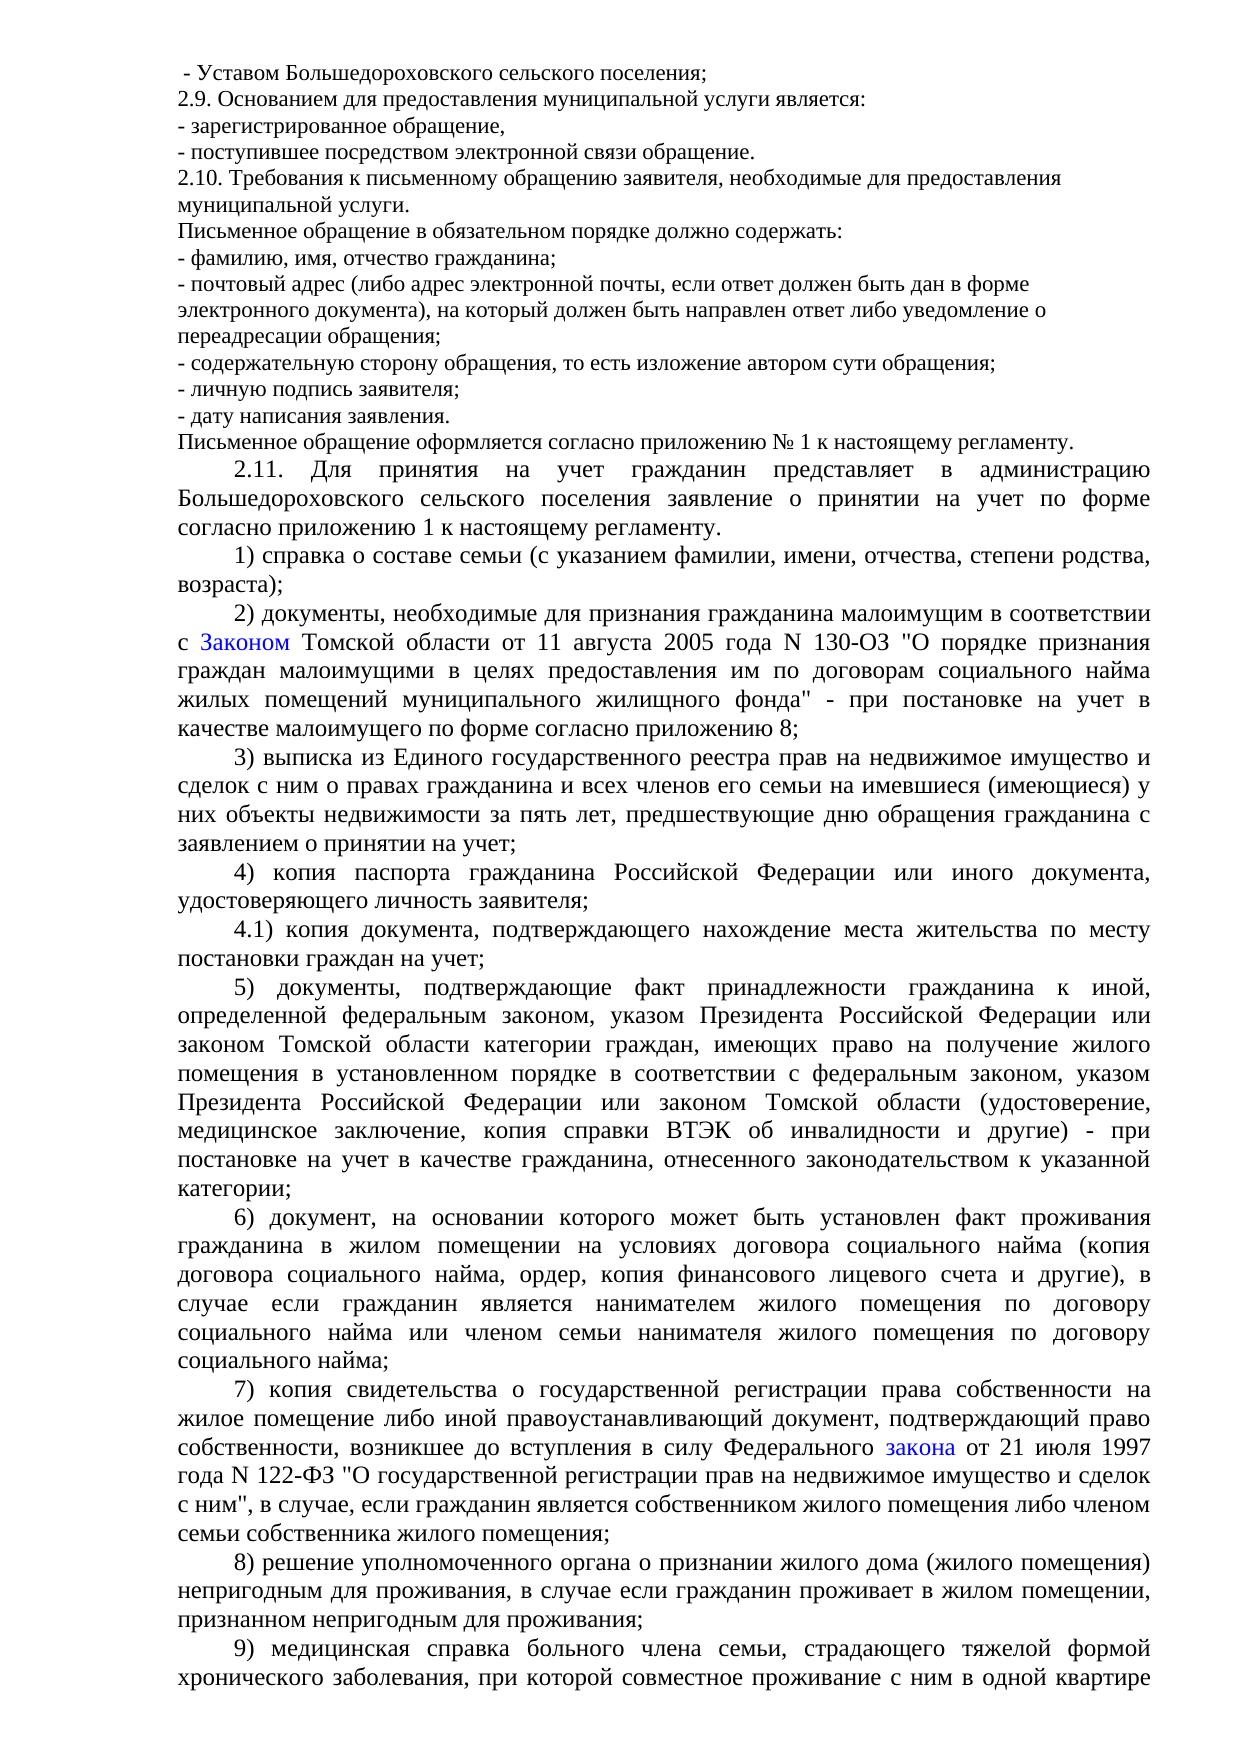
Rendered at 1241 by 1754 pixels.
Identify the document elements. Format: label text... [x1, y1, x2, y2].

list 2.9. Основанием для предоставления муниципальной услуги является: [177, 85, 1152, 112]
text - содержательную сторону обращения, то есть изложение автором сути обращения; [177, 349, 1152, 375]
text 6) документ, на основании которого может быть установлен факт проживания гражданина в жилом помещении на условиях договора социального найма (копия договора социального найма, ордер, копия финансового лицевого счета и другие), в случае если гражданин является нанимателем жилого помещения по договору социального найма или членом семьи нанимателя жилого помещения по договору социального найма; [177, 1202, 1152, 1374]
text - личную подпись заявителя; [177, 375, 1152, 402]
text Письменное обращение в обязательном порядке должно содержать: [177, 217, 1152, 243]
text Письменное обращение оформляется согласно приложению № 1 к настоящему регламенту. [177, 428, 1152, 454]
text 2.11. Для принятия на учет гражданин представляет в администрацию Большедороховского сельского поселения заявление о принятии на учет по форме согласно приложению 1 к настоящему регламенту. [177, 454, 1152, 541]
text - дату написания заявления. [177, 402, 1152, 428]
text 2.10. Требования к письменному обращению заявителя, необходимые для предоставления муниципальной услуги. [177, 164, 1152, 217]
text 1) справка о составе семьи (с указанием фамилии, имени, отчества, степени родства, возраста); [177, 541, 1152, 598]
text 8) решение уполномоченного органа о признании жилого дома (жилого помещения) непригодным для проживания, в случае если гражданин проживает в жилом помещении, признанном непригодным для проживания; [177, 1547, 1152, 1633]
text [177, 1633, 1152, 1691]
text - Уставом Большедороховского сельского поселения; [177, 59, 1152, 85]
text 7) копия свидетельства о государственной регистрации права собственности на жилое помещение либо иной правоустанавливающий документ, подтверждающий право собственности, возникшее до вступления в силу Федерального закона от 21 июля 1997 года N 122-ФЗ "О государственной регистрации прав на недвижимое имущество и сделок с ним", в случае, если гражданин является собственником жилого помещения либо членом семьи собственника жилого помещения; [177, 1374, 1152, 1547]
text - почтовый адрес (либо адрес электронной почты, если ответ должен быть дан в форме электронного документа), на который должен быть направлен ответ либо уведомление о переадресации обращения; [177, 270, 1152, 349]
text 3) выписка из Единого государственного реестра прав на недвижимое имущество и сделок с ним о правах гражданина и всех членов его семьи на имевшиеся (имеющиеся) у них объекты недвижимости за пять лет, предшествующие дню обращения гражданина с заявлением о принятии на учет; [177, 742, 1152, 857]
text 5) документы, подтверждающие факт принадлежности гражданина к иной, определенной федеральным законом, указом Президента Российской Федерации или законом Томской области категории граждан, имеющих право на получение жилого помещения в установленном порядке в соответствии с федеральным законом, указом Президента Российской Федерации или законом Томской области (удостоверение, медицинское заключение, копия справки ВТЭК об инвалидности и другие) - при постановке на учет в качестве гражданина, отнесенного законодательством к указанной категории; [177, 972, 1152, 1202]
text 4) копия паспорта гражданина Российской Федерации или иного документа, удостоверяющего личность заявителя; [177, 857, 1152, 914]
text - фамилию, имя, отчество гражданина; [177, 243, 1152, 270]
text 4.1) копия документа, подтверждающего нахождение места жительства по месту постановки граждан на учет; [177, 914, 1152, 972]
list - поступившее посредством электронной связи обращение. [177, 138, 1152, 164]
list - зарегистрированное обращение, [177, 112, 1152, 138]
text 2) документы, необходимые для признания гражданина малоимущим в соответствии с Законом Томской области от 11 августа 2005 года N 130-ОЗ "О порядке признания граждан малоимущими в целях предоставления им по договорам социального найма жилых помещений муниципального жилищного фонда" - при постановке на учет в качестве малоимущего по форме согласно приложению 8; [177, 598, 1152, 742]
